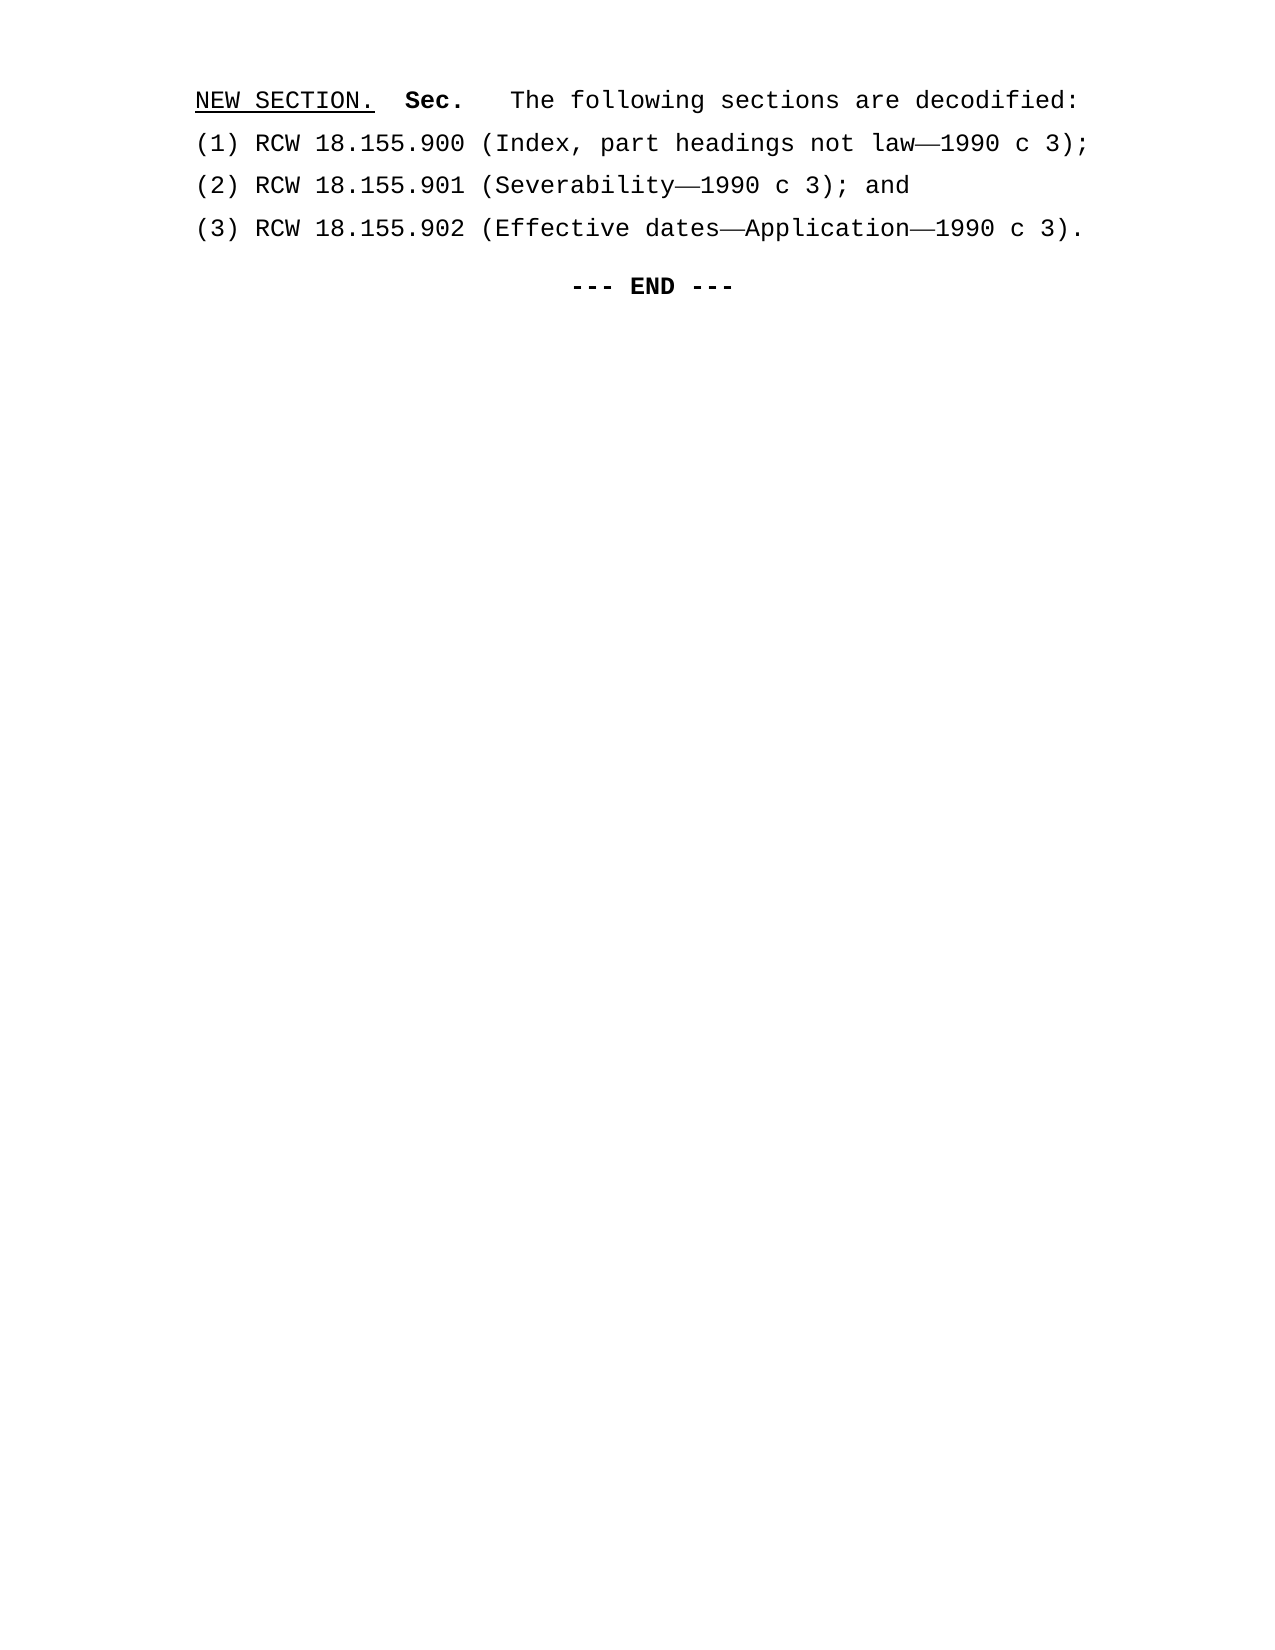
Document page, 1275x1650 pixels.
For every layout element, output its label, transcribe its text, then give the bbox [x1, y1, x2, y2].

text NEW SECTION. Sec. The following sections are decodified: [135, 75, 1170, 117]
text (3) RCW 18.155.902 (Effective dates—Application—1990 c 3). [135, 202, 1170, 245]
text (2) RCW 18.155.901 (Severability—1990 c 3); and [135, 160, 1170, 202]
text (1) RCW 18.155.900 (Index, part headings not law—1990 c 3); [135, 117, 1170, 160]
text --- END --- [135, 273, 1170, 302]
